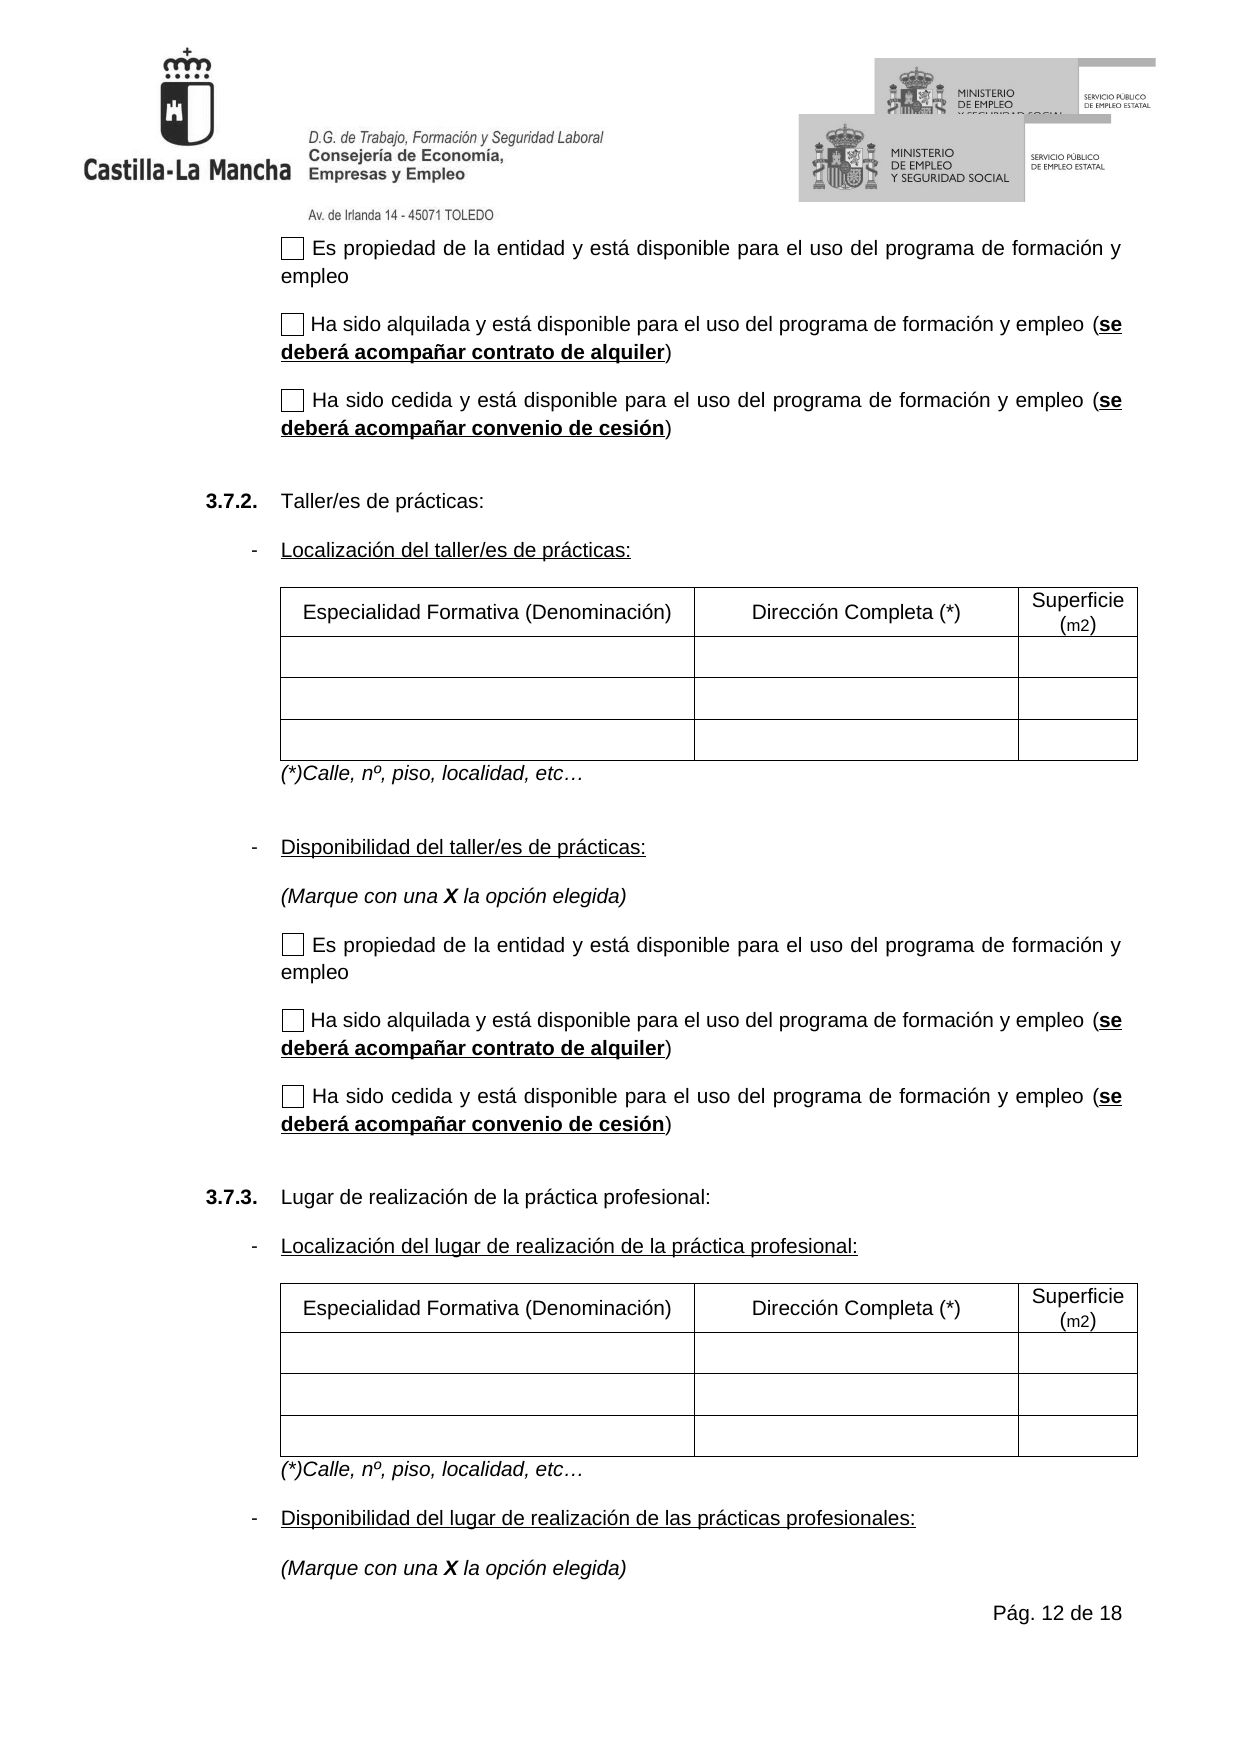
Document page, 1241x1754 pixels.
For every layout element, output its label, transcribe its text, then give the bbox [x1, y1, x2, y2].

text Ha sido cedida y está disponible para el uso del programa de formación y empleo (se deberá acompañar convenio de cesión) [281, 1084, 1122, 1136]
table_cell [281, 1416, 694, 1456]
list (Marque con una X la opción elegida) [281, 884, 1122, 908]
list (*)Calle, nº, piso, localidad, etc… [281, 1457, 1122, 1481]
list Localización del lugar de realización de la práctica profesional: [251, 1233, 1122, 1258]
table_cell [281, 1374, 694, 1415]
text Ha sido alquilada y está disponible para el uso del programa de formación y empleo (se deberá acompañar contrato de alquiler) [281, 1008, 1122, 1060]
text Es propiedad de la entidad y está disponible para el uso del programa de formación y empleo [281, 932, 1122, 984]
list Localización del taller/es de prácticas: [251, 537, 1122, 562]
table_cell [1019, 1374, 1137, 1415]
text Lugar de realización de la práctica profesional: [206, 1185, 1122, 1209]
list Ha sido alquilada y está disponible para el uso del programa de formación y empleo (se deberá acompañar contrato de alquiler) [281, 312, 1122, 363]
table_header Especialidad Formativa (Denominación) [281, 1284, 694, 1332]
table_cell [281, 637, 694, 677]
list Disponibilidad del taller/es de prácticas: [251, 834, 1122, 859]
table_cell [695, 1416, 1018, 1456]
table_cell [281, 678, 694, 718]
picture [0, 0, 1236, 248]
list (*)Calle, nº, piso, localidad, etc… [281, 761, 1122, 785]
table_cell [1019, 1333, 1137, 1373]
table_header Superficie (m2) [1019, 1284, 1137, 1332]
table_cell [695, 1374, 1018, 1415]
table_cell [1019, 720, 1137, 760]
list Ha sido cedida y está disponible para el uso del programa de formación y empleo (se deberá acompañar convenio de cesión) [281, 388, 1122, 439]
table_cell [281, 1333, 694, 1373]
list Disponibilidad del lugar de realización de las prácticas profesionales: [251, 1505, 1122, 1531]
table_header Superficie (m2) [1019, 588, 1137, 636]
table_cell [281, 720, 694, 760]
table_cell [695, 1333, 1018, 1373]
table_cell [1019, 678, 1137, 718]
table_cell [1019, 637, 1137, 677]
list Es propiedad de la entidad y está disponible para el uso del programa de formación y empleo [281, 236, 1122, 288]
table_cell [695, 678, 1018, 718]
table_cell [695, 637, 1018, 677]
table_cell [695, 720, 1018, 760]
table_header Dirección Completa (*) [695, 1284, 1018, 1332]
table_header Especialidad Formativa (Denominación) [281, 588, 694, 636]
list (Marque con una X la opción elegida) [281, 1555, 1122, 1579]
table_cell [1019, 1416, 1137, 1456]
table_header Dirección Completa (*) [695, 588, 1018, 636]
text Taller/es de prácticas: [206, 488, 1122, 512]
